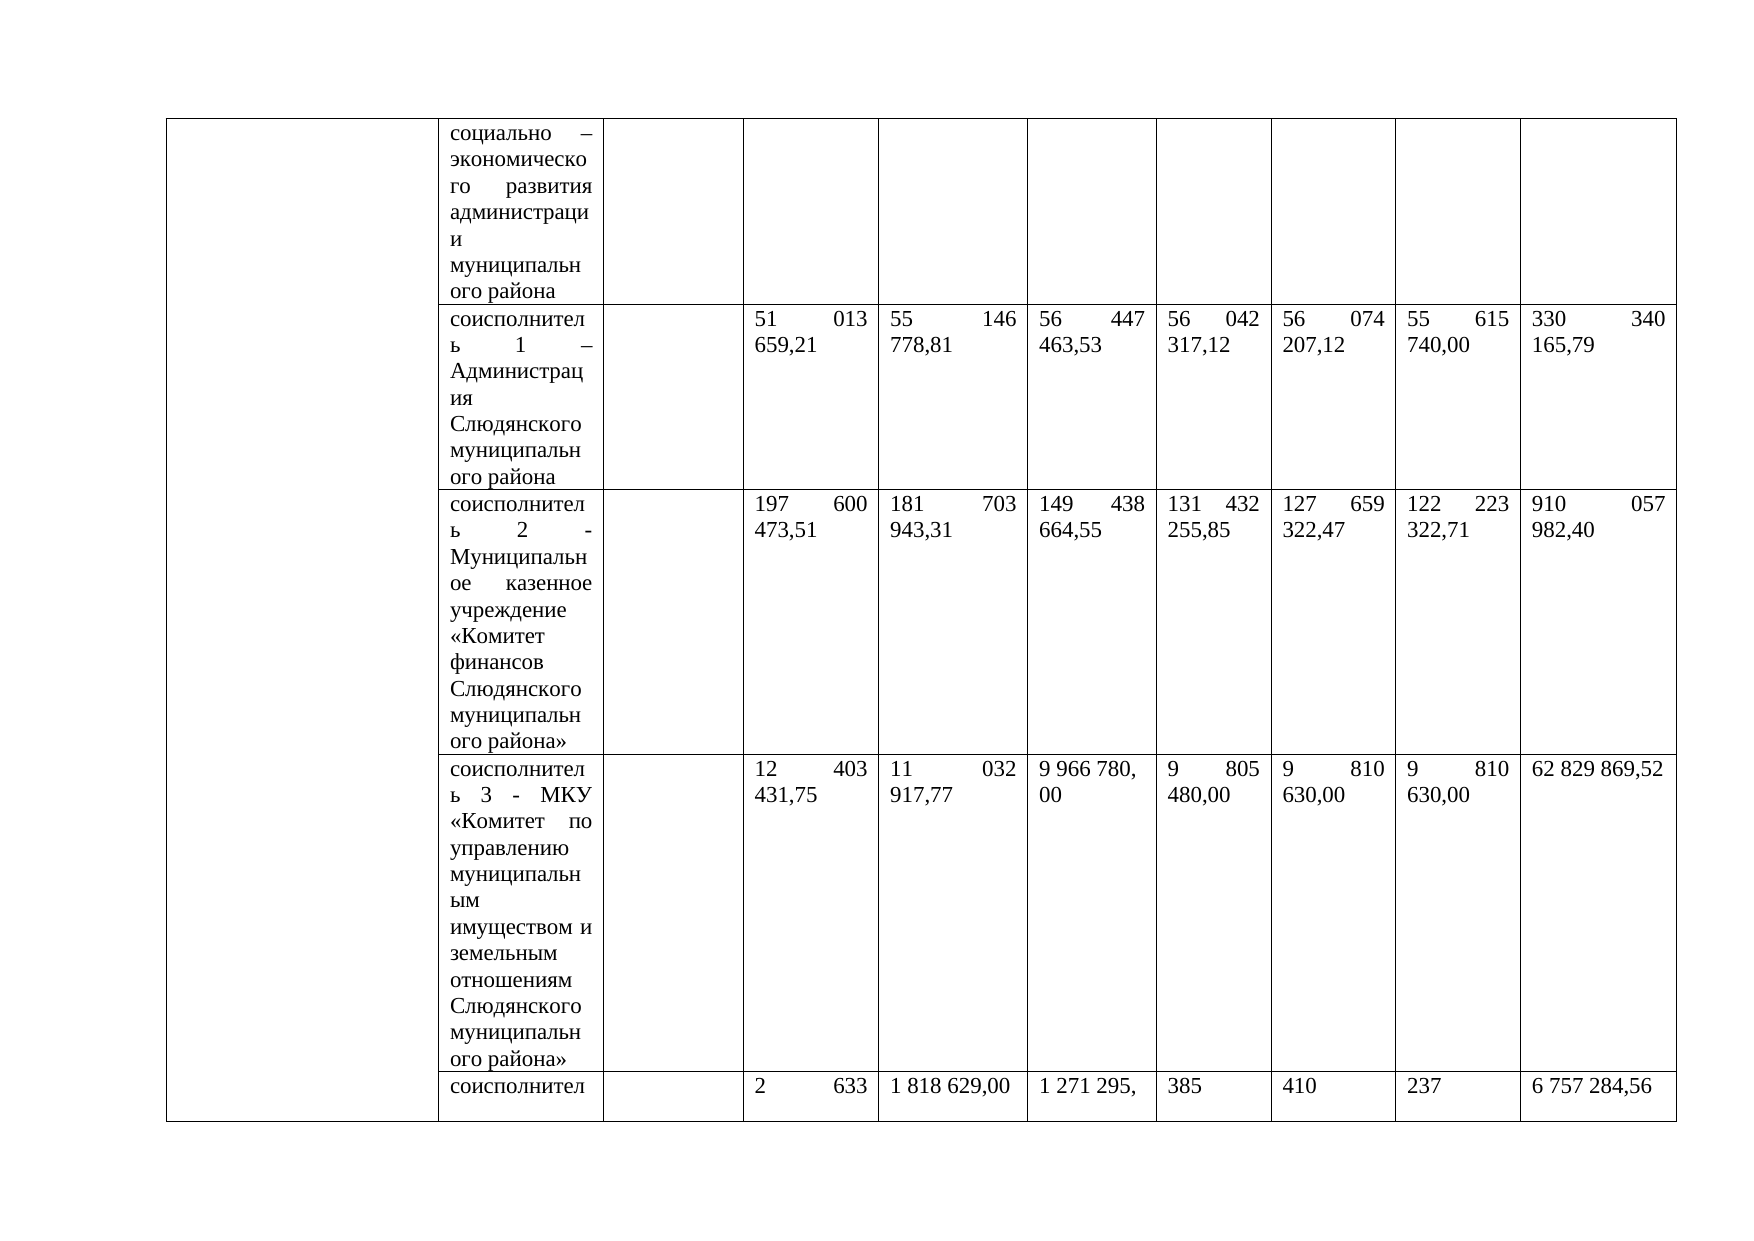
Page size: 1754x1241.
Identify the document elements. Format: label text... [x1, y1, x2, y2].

table_cell 1 271 295,32 [1028, 1072, 1156, 1121]
table_cell 6 757 284,56 [1521, 1072, 1676, 1121]
table_cell 330 340 165,79 [1521, 305, 1676, 489]
table_cell 51 013 659,21 [744, 305, 878, 489]
table_cell 62 829 869,52 [1521, 755, 1676, 1071]
table_cell 122 223 322,71 [1396, 490, 1520, 754]
table_cell 149 438 664,55 [1028, 490, 1156, 754]
table_cell 12 403 431,75 [744, 755, 878, 1071]
table_cell [604, 305, 743, 489]
table_cell 56 447 463,53 [1028, 305, 1156, 489]
table_cell 9 810 630,00 [1396, 755, 1520, 1071]
table_cell [1396, 119, 1520, 304]
table_cell 56 042 317,12 [1157, 305, 1271, 489]
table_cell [439, 1072, 603, 1121]
table_cell 910 057 982,40 [1521, 490, 1676, 754]
table_cell соисполнитель 1 – Администрация Слюдянского муниципального района [439, 305, 603, 489]
table_cell соисполнитель 3 - МКУ «Комитет по управлению муниципальным имуществом и земельным отношениям Слюдянского муниципального района» [439, 755, 603, 1071]
table_cell [1272, 119, 1395, 304]
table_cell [167, 119, 438, 1121]
table_cell [1521, 119, 1676, 304]
table_cell 2 633 170,24 [744, 1072, 878, 1121]
table_cell 237 690,00 [1396, 1072, 1520, 1121]
table_cell 410 690,00 [1272, 1072, 1395, 1121]
table_cell [604, 1072, 743, 1121]
table_cell [604, 755, 743, 1071]
table_cell соисполнитель 2 - Муниципальное казенное учреждение «Комитет финансов Слюдянского муниципального района» [439, 490, 603, 754]
table_cell 127 659 322,47 [1272, 490, 1395, 754]
table_cell 131 432 255,85 [1157, 490, 1271, 754]
table_cell 9 805 480,00 [1157, 755, 1271, 1071]
table_cell 1 818 629,00 [879, 1072, 1027, 1121]
table_cell 56 074 207,12 [1272, 305, 1395, 489]
table_cell [1157, 119, 1271, 304]
table_cell 385 810,00 [1157, 1072, 1271, 1121]
table_cell 197 600 473,51 [744, 490, 878, 754]
table_cell [1028, 119, 1156, 304]
table_cell 9 810 630,00 [1272, 755, 1395, 1071]
table_cell [744, 119, 878, 304]
table_cell 11 032 917,77 [879, 755, 1027, 1071]
table_cell 55 146 778,81 [879, 305, 1027, 489]
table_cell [439, 119, 603, 304]
table_cell [604, 119, 743, 304]
table_cell [879, 119, 1027, 304]
table_cell 55 615 740,00 [1396, 305, 1520, 489]
table_cell 181 703 943,31 [879, 490, 1027, 754]
table_cell 9 966 780,00 [1028, 755, 1156, 1071]
table_cell [604, 490, 743, 754]
